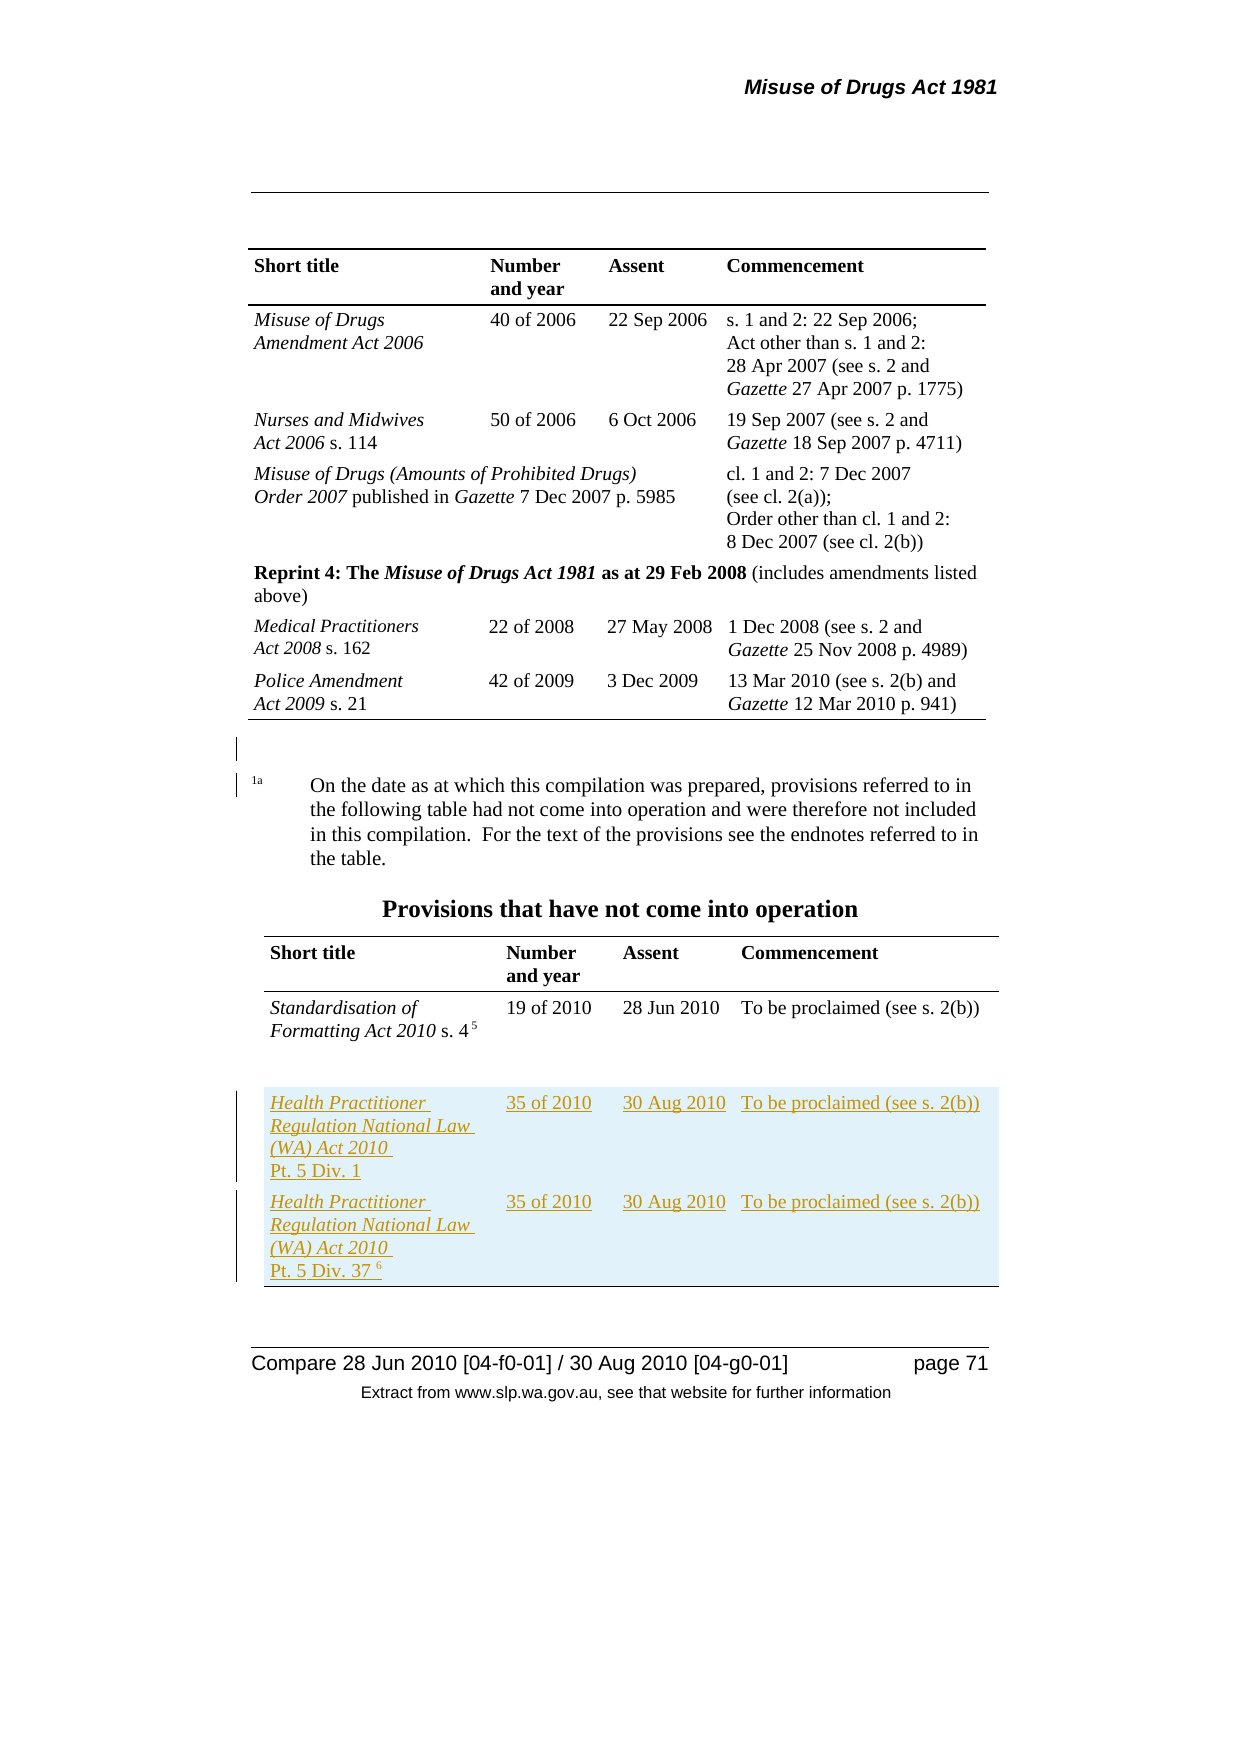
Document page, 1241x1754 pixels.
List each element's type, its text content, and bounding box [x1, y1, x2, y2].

table_cell 22 of 2008 [483, 611, 601, 665]
table_cell 27 May 2008 [601, 611, 722, 665]
table_cell 40 of 2006 [484, 306, 602, 404]
table_cell To be proclaimed (see s. 2(b)) [735, 992, 999, 1046]
table_cell Misuse of Drugs Amendment Act 2006 [248, 306, 484, 404]
table_cell Reprint 4: The Misuse of Drugs Act 1981 as at 29 Feb 2008 (includes amendments listed above) [248, 557, 986, 611]
table_cell 6 Oct 2006 [603, 404, 721, 458]
subtitle Provisions that have not come into operation [251, 894, 989, 923]
table_cell 3 Dec 2009 [601, 665, 722, 719]
table_cell s. 1 and 2: 22 Sep 2006; Act other than s. 1 and 2: 28 Apr 2007 (see s. 2 and Gazette 27 Apr 2007 p. 1775) [721, 306, 986, 404]
table_cell 1 Dec 2008 (see s. 2 and Gazette 25 Nov 2008 p. 4989) [722, 611, 986, 665]
text 1a On the date as at which this compilation was prepared, provisions referred to in the following table had not come into operation and were therefore not included in this compilation. For the text of the provisions see the endnotes referred to in the table. [251, 773, 989, 869]
table_cell Nurses and Midwives Act 2006 s. 114 [248, 404, 484, 458]
table_cell 19 of 2010 [500, 992, 617, 1046]
table_cell 19 Sep 2007 (see s. 2 and Gazette 18 Sep 2007 p. 4711) [721, 404, 986, 458]
table_header Commencement [721, 250, 986, 304]
table_cell Medical Practitioners Act 2008 s. 162 [248, 611, 483, 665]
table_header Commencement [735, 937, 999, 991]
table_header Short title [264, 937, 500, 991]
table_cell 22 Sep 2006 [603, 306, 721, 404]
table_header Assent [603, 250, 721, 304]
table_cell 28 Jun 2010 [617, 992, 735, 1046]
table_cell 42 of 2009 [483, 665, 601, 719]
table_header Assent [617, 937, 735, 991]
table_cell Misuse of Drugs (Amounts of Prohibited Drugs) Order 2007 published in Gazette 7 Dec 2007 p. 5985 [248, 458, 721, 557]
table_header Number and year [500, 937, 617, 991]
table_cell cl. 1 and 2: 7 Dec 2007 (see cl. 2(a)); Order other than cl. 1 and 2: 8 Dec 2007 (see cl. 2(b)) [721, 458, 986, 557]
table_cell 13 Mar 2010 (see s. 2(b) and Gazette 12 Mar 2010 p. 941) [722, 665, 986, 719]
table_cell Police Amendment Act 2009 s. 21 [248, 665, 483, 719]
table_cell 50 of 2006 [484, 404, 602, 458]
table_header Short title [248, 250, 484, 304]
table_header Number and year [484, 250, 602, 304]
table_cell Standardisation of Formatting Act 2010 s. 4 5 [264, 992, 500, 1046]
